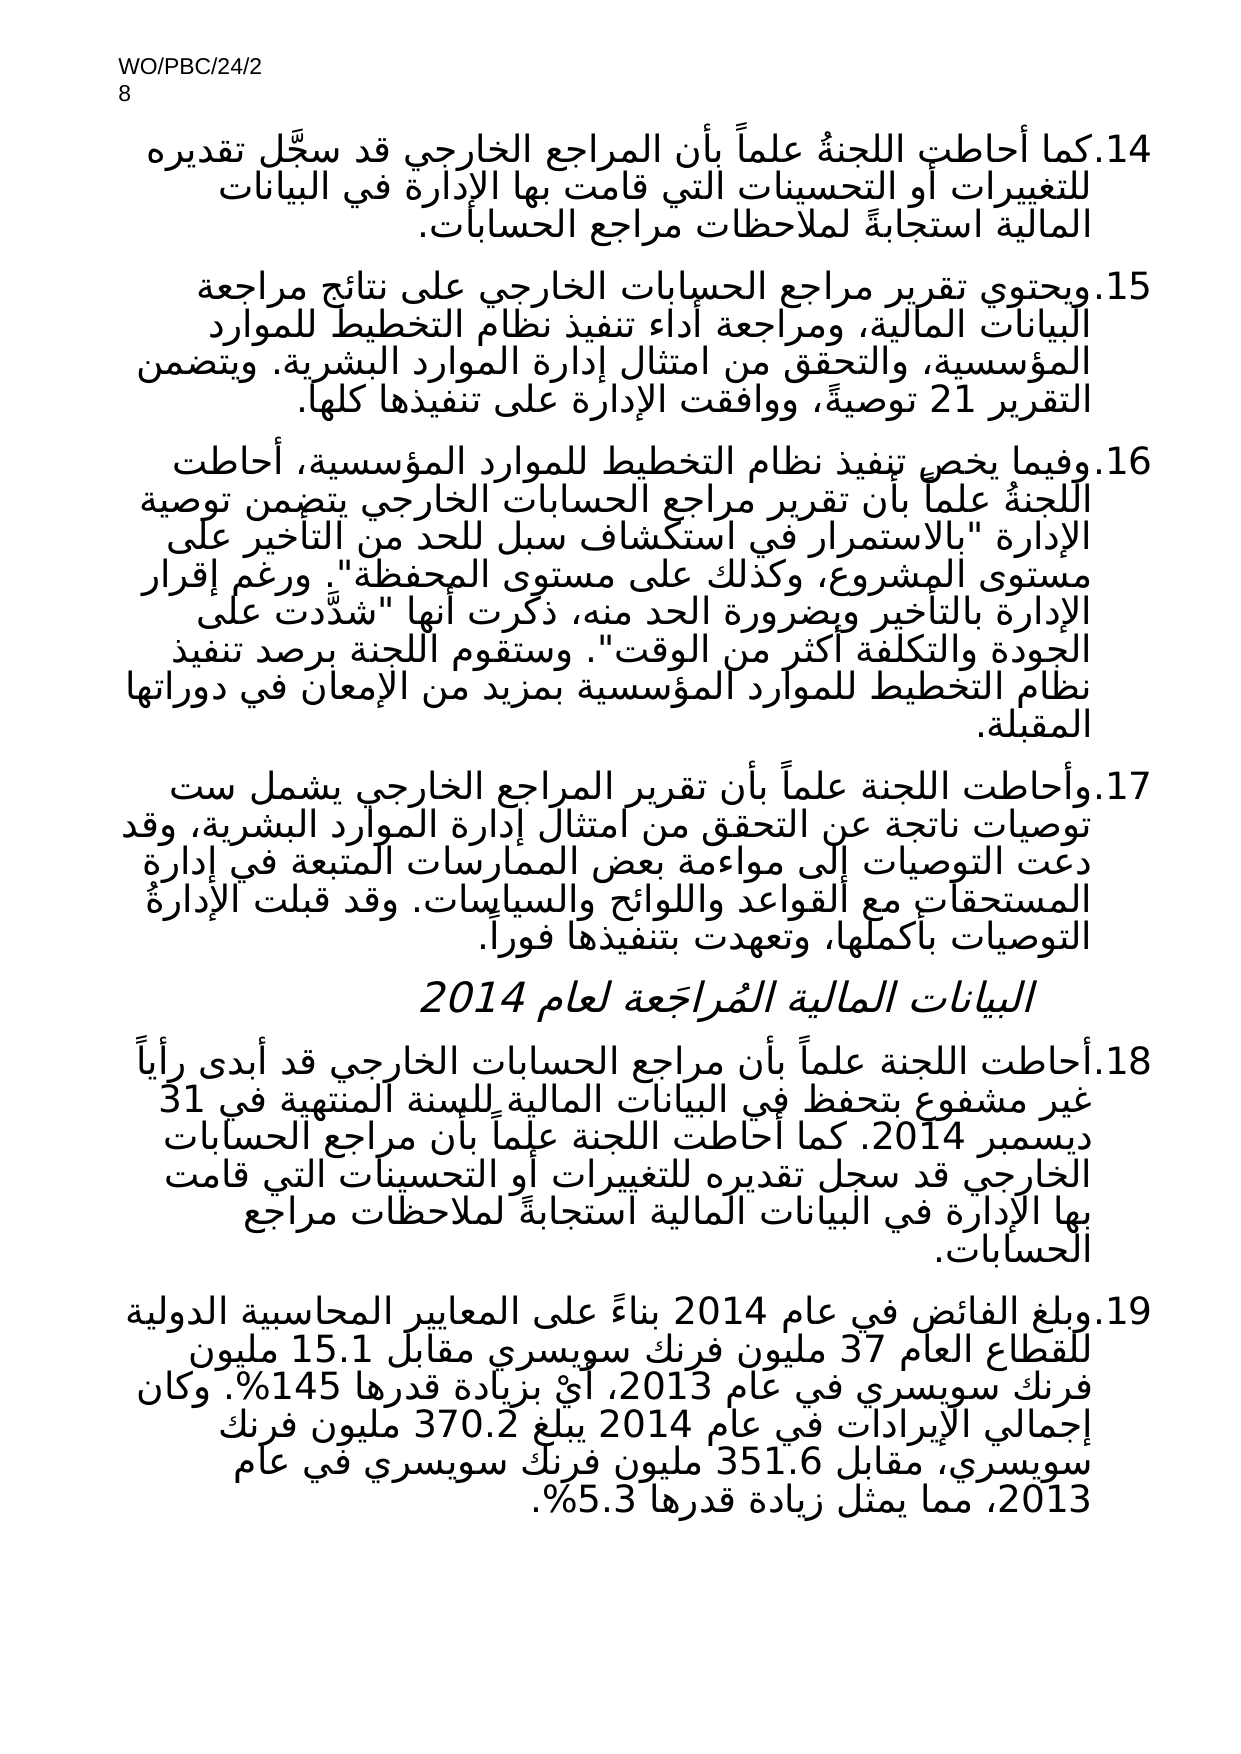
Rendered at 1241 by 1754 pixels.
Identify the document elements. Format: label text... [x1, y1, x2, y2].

list وفيما يخص تنفيذ نظام التخطيط للموارد المؤسسية، أحاطت اللجنةُ علماً بأن تقرير مراجع الحسابات الخارجي يتضمن توصية الإدارة "بالاستمرار في استكشاف سبل للحد من التأخير على مستوى المشروع، وكذلك على مستوى المحفظة". ورغم إقرار الإدارة بالتأخير وبضرورة الحد منه، ذكرت أنها "شدَّدت على الجودة والتكلفة أكثر من الوقت". وستقوم اللجنة برصد تنفيذ نظام التخطيط للموارد المؤسسية بمزيد من الإمعان في دوراتها المقبلة. [118, 445, 1093, 745]
text البيانات المالية المُراجَعة لعام 2014 [709, 982, 1092, 1020]
list ويحتوي تقرير مراجع الحسابات الخارجي على نتائج مراجعة البيانات المالية، ومراجعة أداء تنفيذ نظام التخطيط للموارد المؤسسية، والتحقق من امتثال إدارة الموارد البشرية. ويتضمن التقرير 21 توصيةً، ووافقت الإدارة على تنفيذها كلها. [118, 270, 1093, 420]
list وأحاطت اللجنة علماً بأن تقرير المراجع الخارجي يشمل ست توصيات ناتجة عن التحقق من امتثال إدارة الموارد البشرية، وقد دعت التوصيات إلى مواءمة بعض الممارسات المتبعة في إدارة المستحقات مع القواعد واللوائح والسياسات. وقد قبلت الإدارةُ التوصيات بأكملها، وتعهدت بتنفيذها فوراً. [118, 770, 1093, 957]
list وبلغ الفائض في عام 2014 بناءً على المعايير المحاسبية الدولية للقطاع العام 37 مليون فرنك سويسري مقابل 15.1 مليون فرنك سويسري في عام 2013، أيْ بزيادة قدرها 145%. وكان إجمالي الإيرادات في عام 2014 يبلغ 370.2 مليون فرنك سويسري، مقابل 351.6 مليون فرنك سويسري في عام 2013، مما يمثل زيادة قدرها 5.3%. [118, 1295, 1093, 1520]
list كما أحاطت اللجنةُ علماً بأن المراجع الخارجي قد سجَّل تقديره للتغييرات أو التحسينات التي قامت بها الإدارة في البيانات المالية استجابةً لملاحظات مراجع الحسابات. [118, 132, 1093, 245]
list أحاطت اللجنة علماً بأن مراجع الحسابات الخارجي قد أبدى رأياً غير مشفوع بتحفظ في البيانات المالية للسنة المنتهية في 31 ديسمبر 2014. كما أحاطت اللجنة علماً بأن مراجع الحسابات الخارجي قد سجل تقديره للتغييرات أو التحسينات التي قامت بها الإدارة في البيانات المالية استجابةً لملاحظات مراجع الحسابات. [118, 1045, 1093, 1270]
text البيانات المالية المُراجَعة لعام 2014 [118, 982, 761, 1020]
